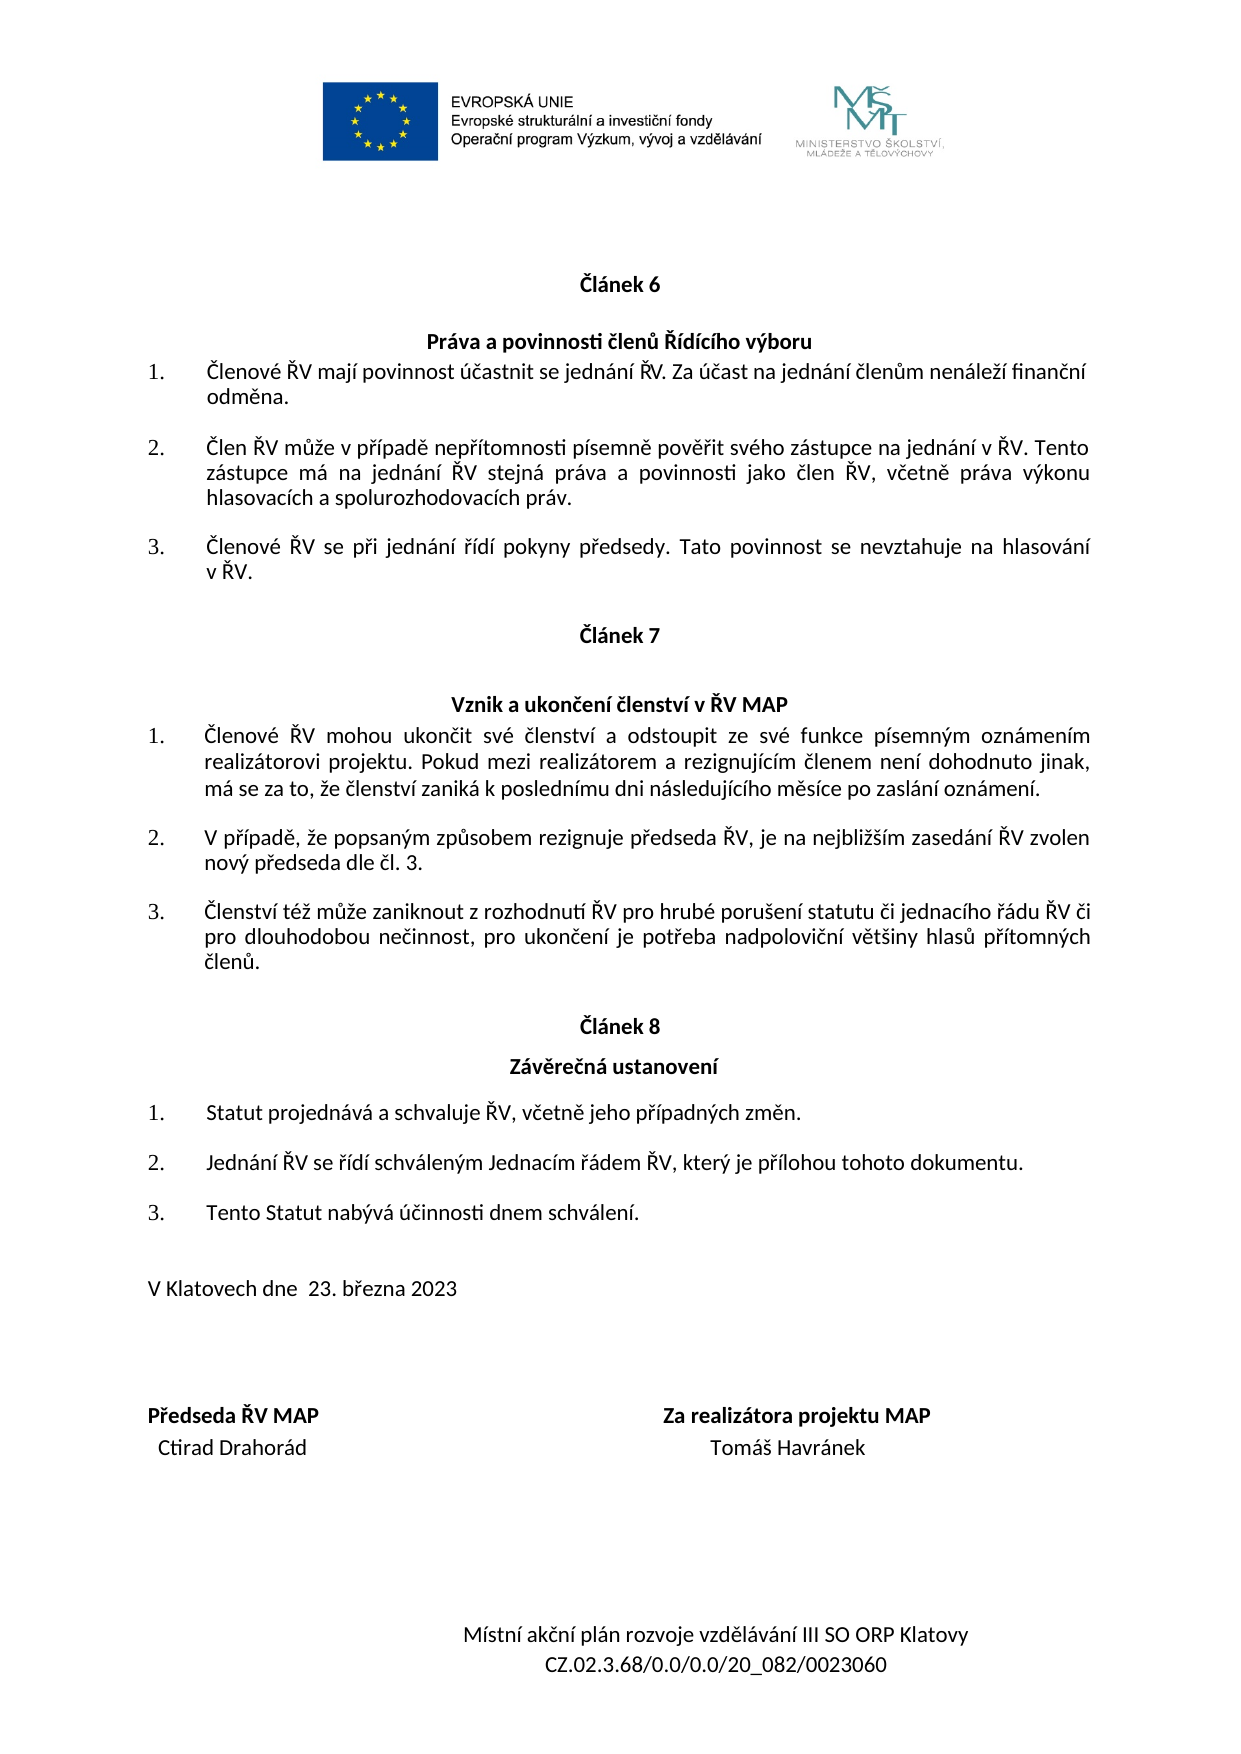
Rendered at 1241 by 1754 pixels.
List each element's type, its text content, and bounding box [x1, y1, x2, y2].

text V Klatovech dne 23. března 2023 [148, 1274, 1093, 1302]
text Závěrečná ustanovení [509, 1052, 729, 1080]
text Článek 7 [148, 621, 1092, 649]
text Předseda ŘV MAP Za realizátora projektu MAP [148, 1401, 1093, 1429]
text Článek 6 [148, 270, 1093, 298]
text Ctirad Drahorád Tomáš Havránek [148, 1433, 1093, 1462]
list Tento Statut nabývá účinnosti dnem schválení. [148, 1181, 1093, 1231]
list Členové ŘV mohou ukončit své členství a odstoupit ze své funkce písemným oznámením realizátorovi projektu. Pokud mezi realizátorem a rezignujícím členem není dohodnuto jinak, má se za to, že členství zaniká k poslednímu dni následujícího měsíce po zaslání oznámení. [148, 722, 1092, 801]
list Členové ŘV mají povinnost účastnit se jednání ŘV. Za účast na jednání členům nenáleží finanční odměna. [148, 359, 1093, 409]
text Článek 8 [148, 1011, 1093, 1040]
picture [284, 43, 978, 197]
list Člen ŘV může v případě nepřítomnosti písemně pověřit svého zástupce na jednání v ŘV. Tento zástupce má na jednání ŘV stejná práva a povinnosti jako člen ŘV, včetně práva výkonu hlasovacích a spolurozhodovacích práv. [148, 436, 1092, 511]
list Členství též může zaniknout z rozhodnutí ŘV pro hrubé porušení statutu či jednacího řádu ŘV či pro dlouhodobou nečinnost, pro ukončení je potřeba nadpoloviční většiny hlasů přítomných členů. [148, 899, 1093, 974]
list Členové ŘV se při jednání řídí pokyny předsedy. Tato povinnost se nevztahuje na hlasování v ŘV. [148, 534, 1093, 584]
text Vznik a ukončení členství v ŘV MAP [148, 691, 1092, 718]
list V případě, že popsaným způsobem rezignuje předseda ŘV, je na nejbližším zasedání ŘV zvolen nový předseda dle čl. 3. [148, 825, 1092, 875]
text Práva a povinnosti členů Řídícího výboru [148, 327, 1092, 355]
list Statut projednává a schvaluje ŘV, včetně jeho případných změn. [148, 1080, 1093, 1130]
list Jednání ŘV se řídí schváleným Jednacím řádem ŘV, který je přílohou tohoto dokumentu. [148, 1130, 1091, 1180]
